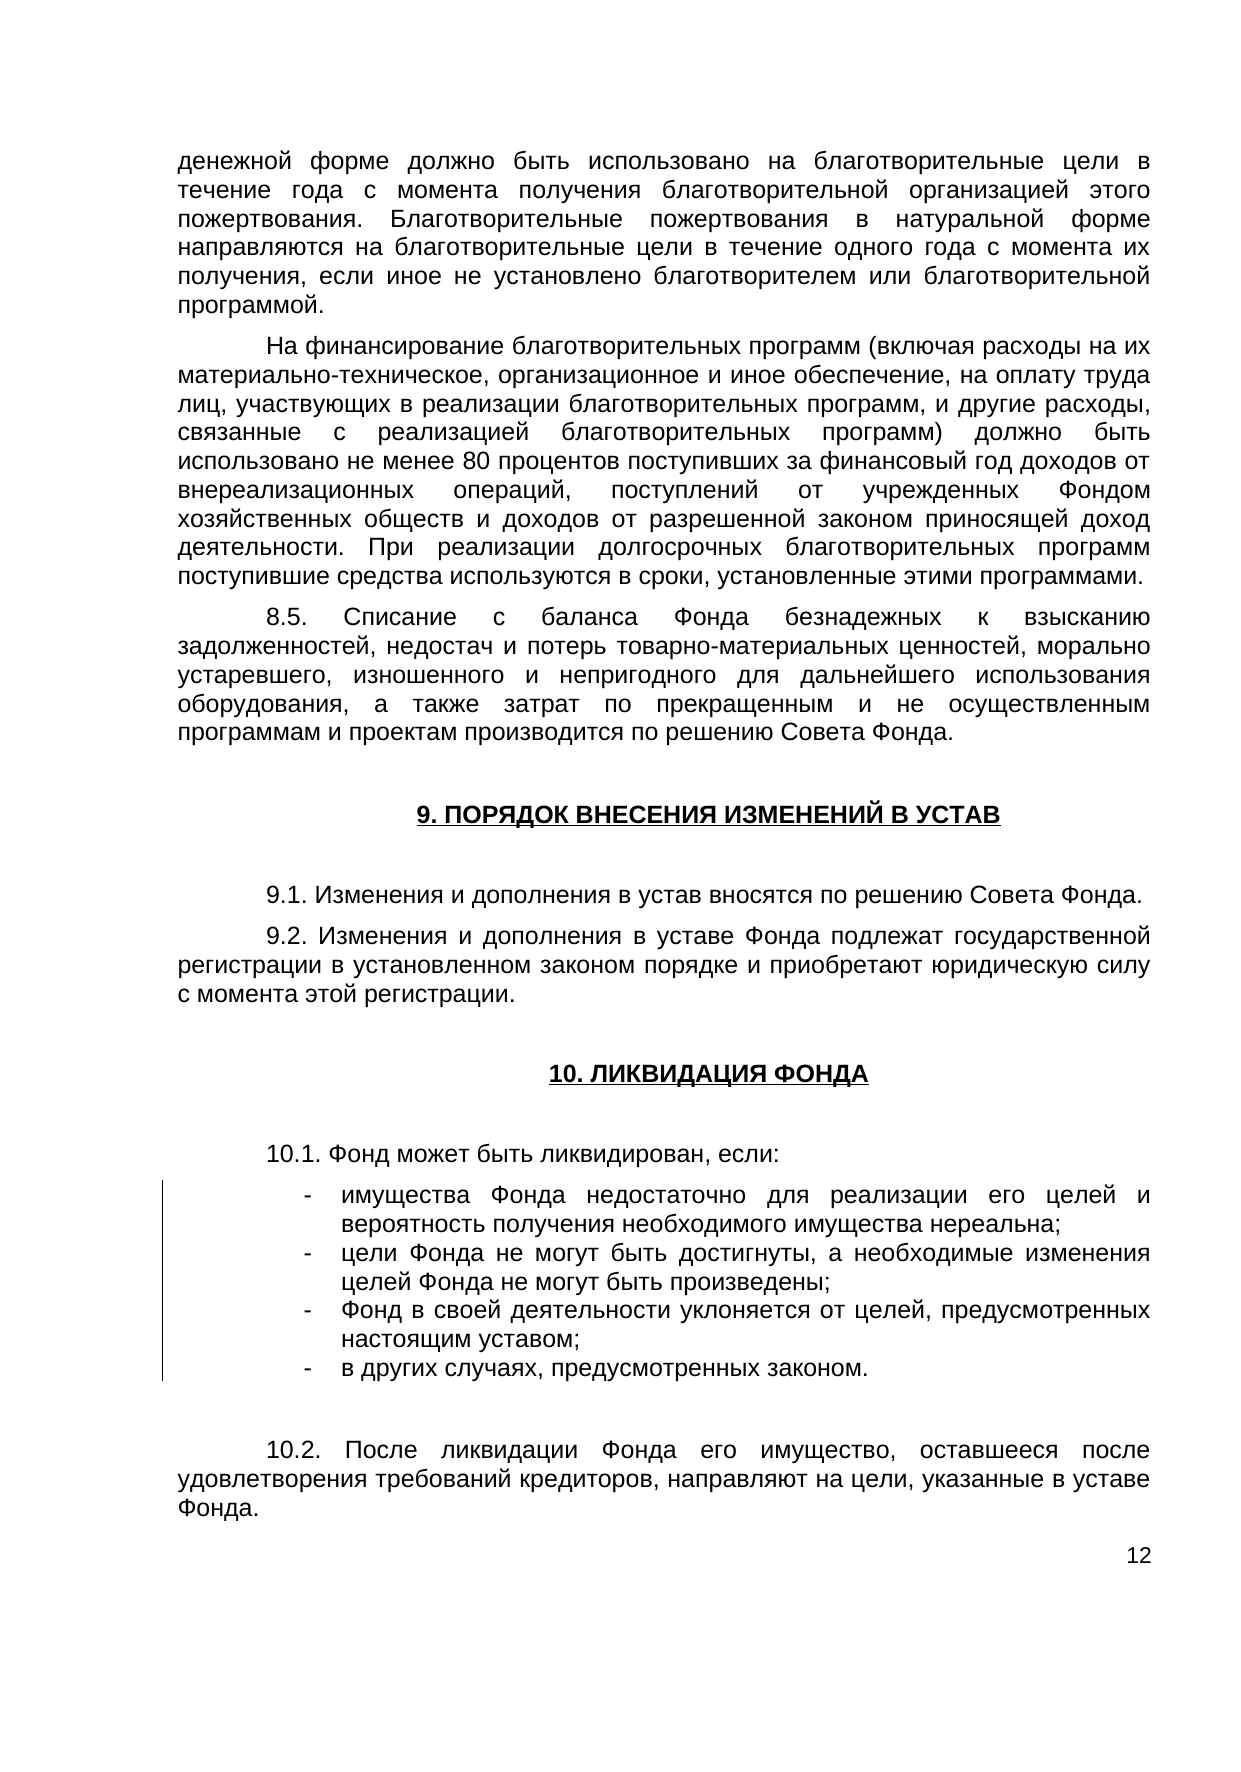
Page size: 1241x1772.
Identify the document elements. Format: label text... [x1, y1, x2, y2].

list в других случаях, предусмотренных законом. [303, 1353, 1152, 1381]
list Фонд в своей деятельности уклоняется от целей, предусмотренных настоящим уставом; [303, 1295, 1152, 1353]
text 10. ЛИКВИДАЦИЯ ФОНДА [177, 1059, 1152, 1088]
text 8.5. Списание с баланса Фонда безнадежных к взысканию задолженностей, недостач и потерь товарно-материальных ценностей, морально устаревшего, изношенного и непригодного для дальнейшего использования оборудования, а также затрат по прекращенным и не осуществленным программам и проектам производится по решению Совета Фонда. [177, 602, 1152, 746]
text 9. ПОРЯДОК ВНЕСЕНИЯ ИЗМЕНЕНИЙ В УСТАВ [177, 800, 1152, 829]
text 10.2. После ликвидации Фонда его имущество, оставшееся после удовлетворения требований кредиторов, направляют на цели, указанные в уставе Фонда. [177, 1435, 1152, 1521]
list цели Фонда не могут быть достигнуты, а необходимые изменения целей Фонда не могут быть произведены; [303, 1238, 1152, 1295]
text 10.1. Фонд может быть ликвидирован, если: [177, 1139, 1152, 1168]
text 9.1. Изменения и дополнения в устав вносятся по решению Совета Фонда. [177, 880, 1152, 909]
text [177, 146, 1152, 319]
text 9.2. Изменения и дополнения в уставе Фонда подлежат государственной регистрации в установленном законом порядке и приобретают юридическую силу с момента этой регистрации. [177, 921, 1152, 1007]
text На финансирование благотворительных программ (включая расходы на их материально-техническое, организационное и иное обеспечение, на оплату труда лиц, участвующих в реализации благотворительных программ, и другие расходы, связанные с реализацией благотворительных программ) должно быть использовано не менее 80 процентов поступивших за финансовый год доходов от внереализационных операций, поступлений от учрежденных Фондом хозяйственных обществ и доходов от разрешенной законом приносящей доход деятельности. При реализации долгосрочных благотворительных программ поступившие средства используются в сроки, установленные этими программами. [177, 331, 1152, 590]
list имущества Фонда недостаточно для реализации его целей и вероятность получения необходимого имущества нереальна; [303, 1180, 1152, 1238]
